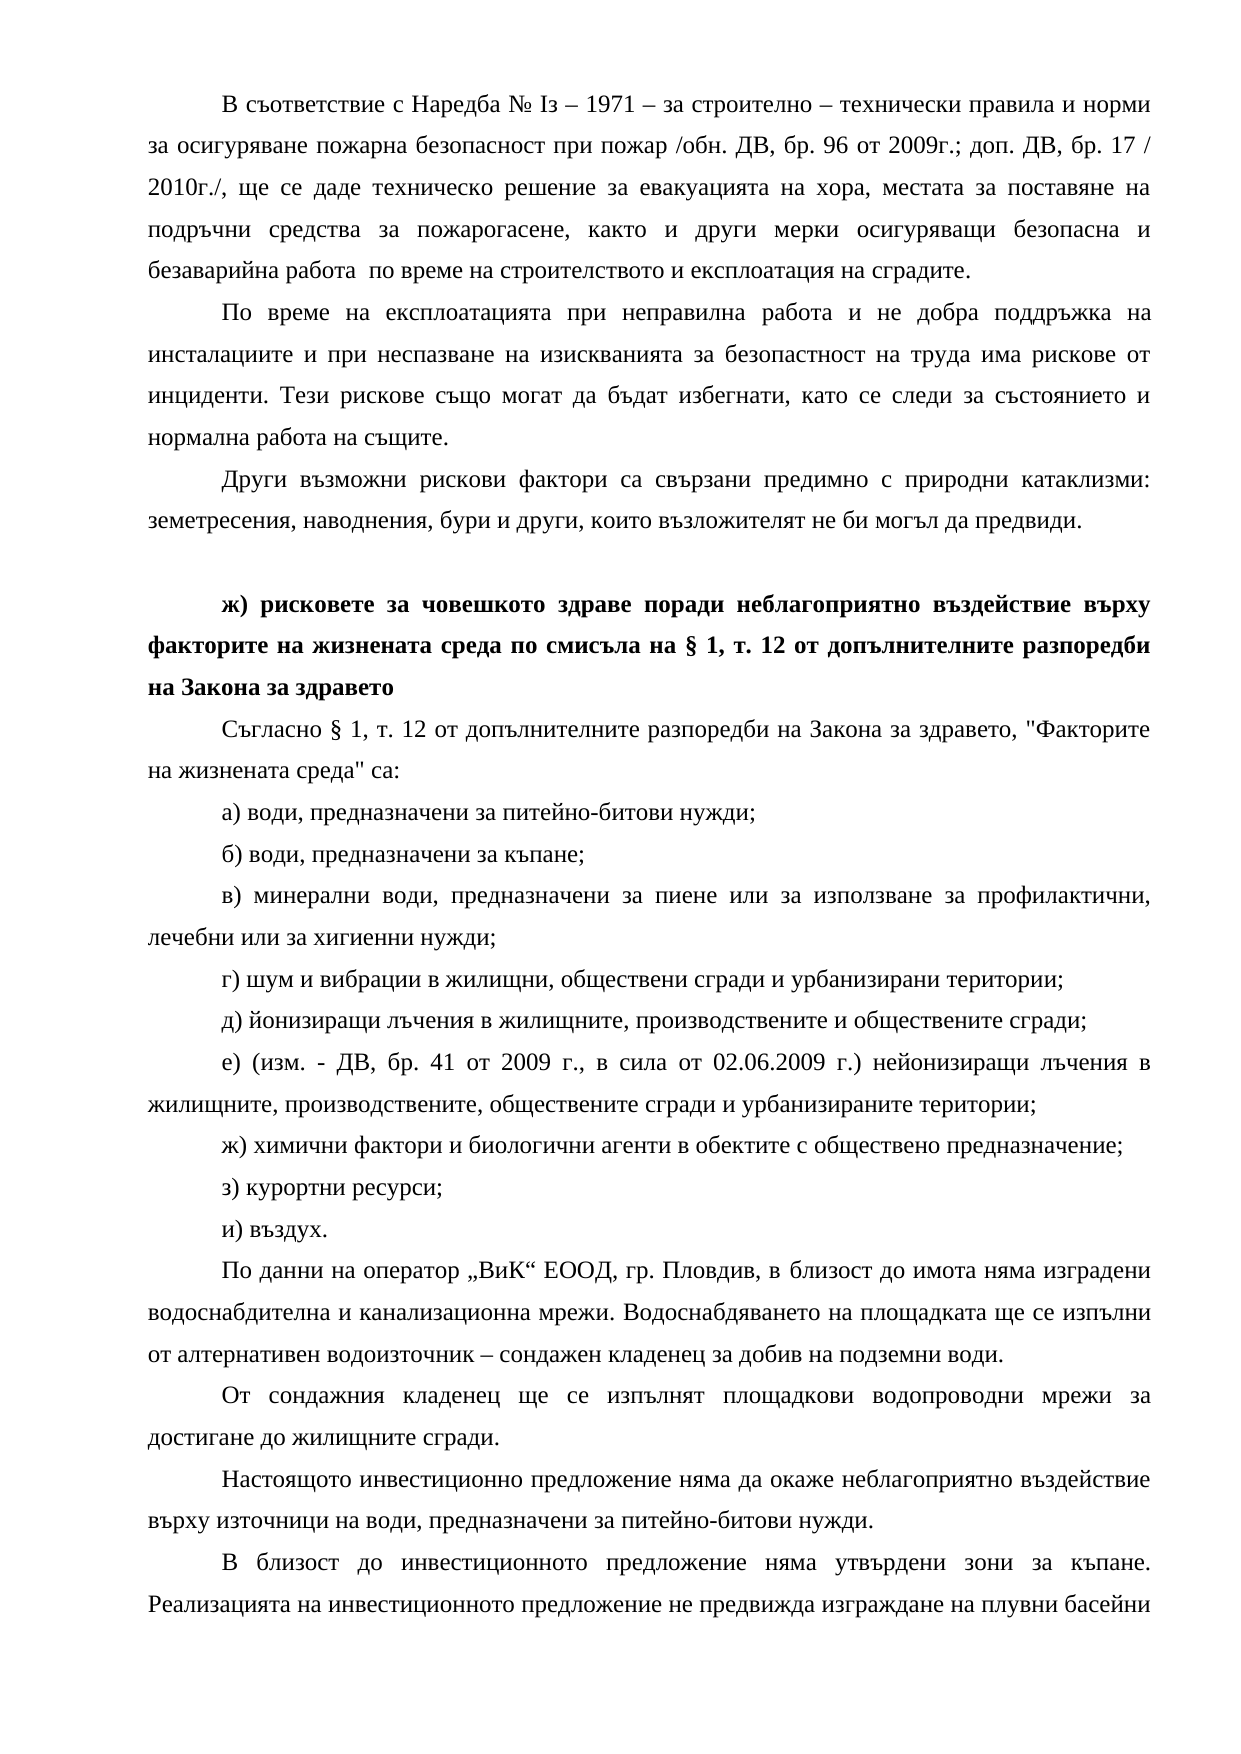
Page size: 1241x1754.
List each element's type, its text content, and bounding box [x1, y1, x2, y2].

list ж) рисковете за човешкото здраве поради неблагоприятно въздействие върху факторите на жизнената среда по смисъла на § 1, т. 12 от допълнителните разпоредби на Закона за здравето [148, 589, 1152, 701]
text По данни на оператор „ВиК“ ЕООД, гр. Пловдив, в близост до имота няма изградени водоснабдителна и канализационна мрежи. Водоснабдяването на площадката ще се изпълни от алтернативен водоизточник – сондажен кладенец за добив на подземни води. [148, 1255, 1152, 1367]
text г) шум и вибрации в жилищни, обществени сгради и урбанизирани територии; [148, 964, 1152, 992]
text Съгласно § 1, т. 12 от допълнителните разпоредби на Закона за здравето, "Факторите на жизнената среда" са: [148, 714, 1152, 784]
text Настоящото инвестиционно предложение няма да окаже неблагоприятно въздействие върху източници на води, предназначени за питейно-битови нужди. [148, 1464, 1152, 1534]
text По време на експлоатацията при неправилна работа и не добра поддръжка на инсталациите и при неспазване на изискванията за безопастност на труда има рискове от инциденти. Тези рискове също могат да бъдат избегнати, като се следи за състоянието и нормална работа на същите. [148, 297, 1152, 451]
text б) води, предназначени за къпане; [148, 839, 1152, 867]
text и) въздух. [148, 1214, 1152, 1242]
text е) (изм. - ДВ, бр. 41 от 2009 г., в сила от 02.06.2009 г.) нейонизиращи лъчения в жилищните, производствените, обществените сгради и урбанизираните територии; [148, 1047, 1152, 1117]
text ж) химични фактори и биологични агенти в обектите с обществено предназначение; [148, 1130, 1152, 1159]
text В съответствие с Наредба № Із – 1971 – за строително – технически правила и норми за осигуряване пожарна безопасност при пожар /обн. ДВ, бр. 96 от 2009г.; доп. ДВ, бр. 17 / 2010г./, ще се даде техническо решение за евакуацията на хора, местата за поставяне на подръчни средства за пожарогасене, както и други мерки осигуряващи безопасна и безаварийна работа по време на строителството и експлоатация на сградите. [148, 89, 1152, 284]
text в) минерални води, предназначени за пиене или за използване за профилактични, лечебни или за хигиенни нужди; [148, 880, 1152, 951]
text з) курортни ресурси; [148, 1172, 1152, 1201]
text а) води, предназначени за питейно-битови нужди; [148, 797, 1152, 826]
text Други възможни рискови фактори са свързани предимно с природни катаклизми: земетресения, наводнения, бури и други, които възложителят не би могъл да предвиди. [148, 464, 1152, 534]
text От сондажния кладенец ще се изпълнят площадкови водопроводни мрежи за достигане до жилищните сгради. [148, 1380, 1152, 1451]
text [148, 1547, 1152, 1617]
text д) йонизиращи лъчения в жилищните, производствените и обществените сгради; [148, 1005, 1152, 1034]
